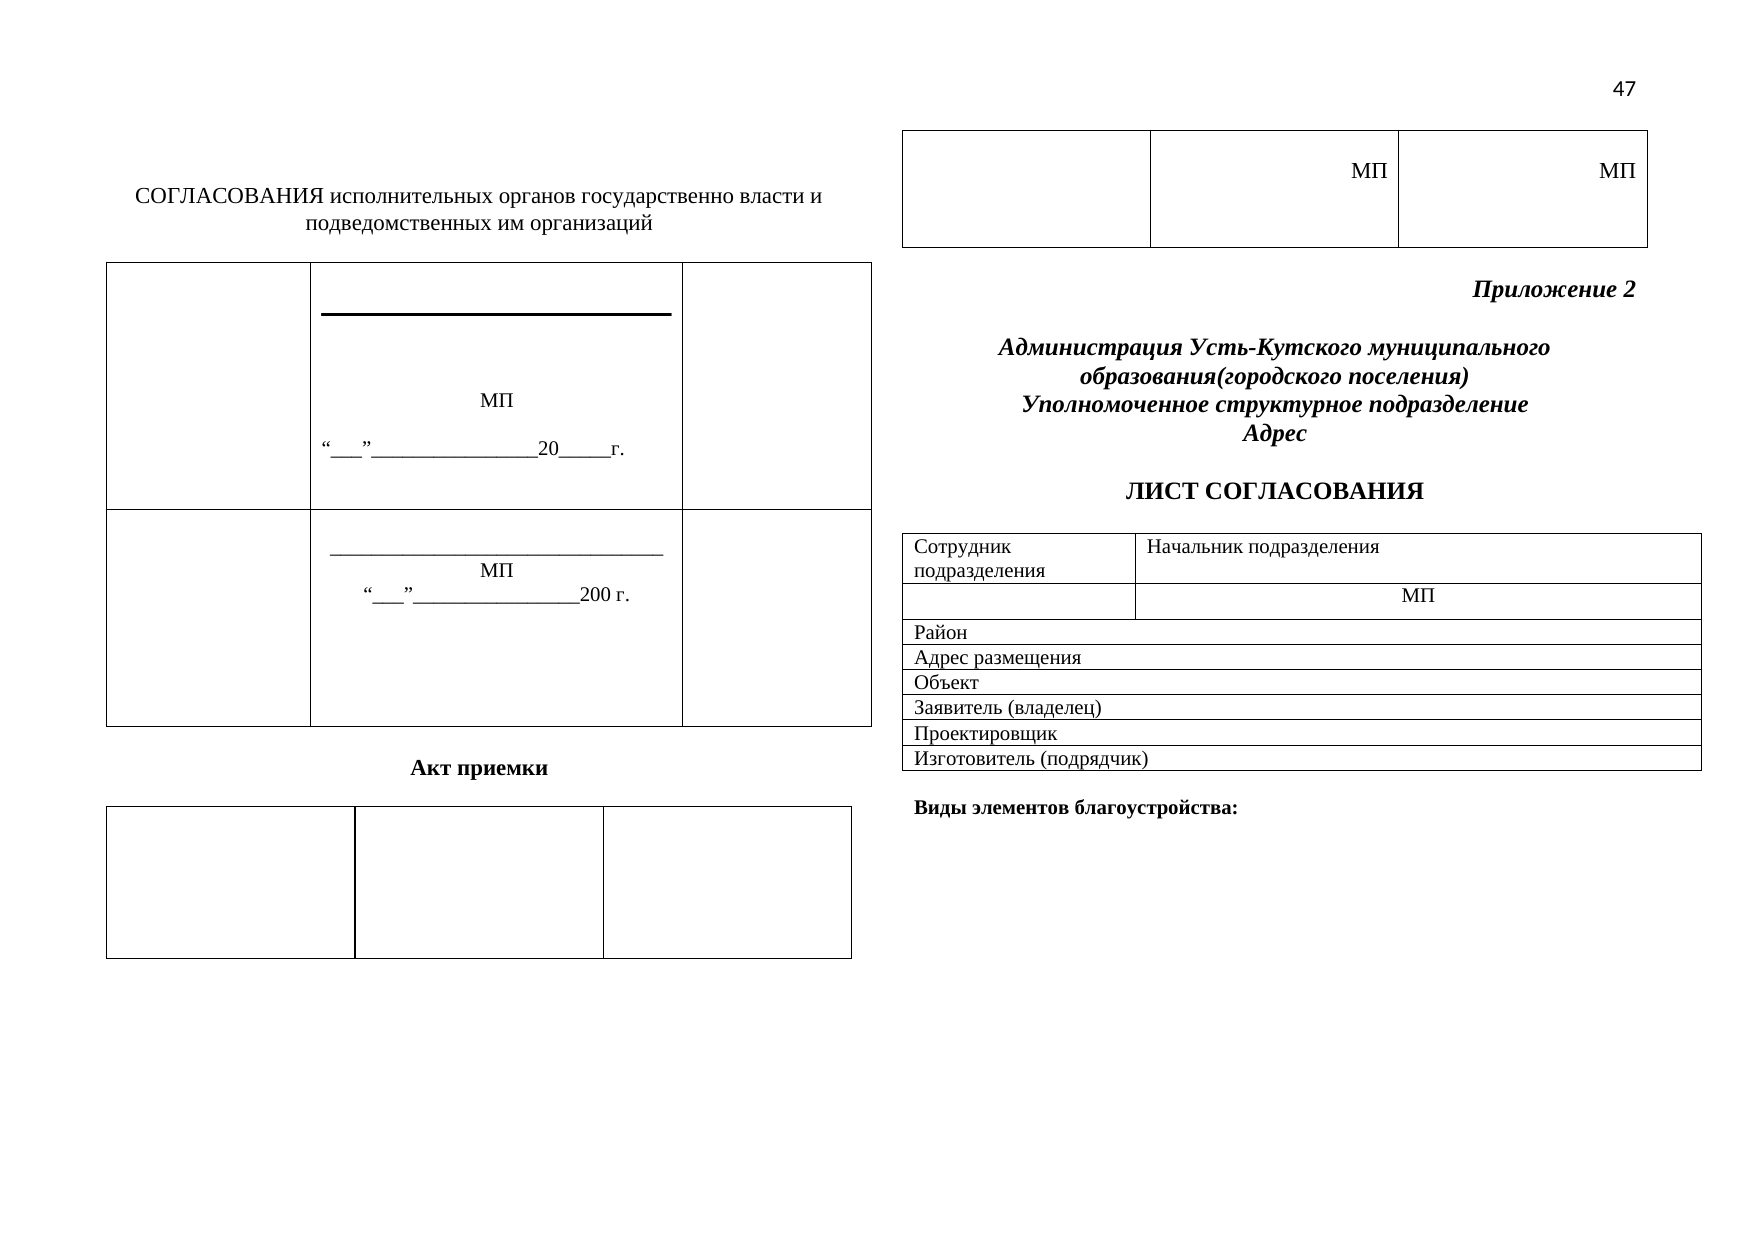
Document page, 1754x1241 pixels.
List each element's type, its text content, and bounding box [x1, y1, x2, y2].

table_cell [903, 584, 1135, 619]
table_header [356, 807, 603, 958]
table_header [604, 807, 851, 958]
table_cell [683, 510, 871, 726]
table_cell [107, 510, 310, 726]
table_header [107, 807, 354, 958]
text СОГЛАСОВАНИЯ исполнительных органов государственно власти и подведомственных им организаций [118, 183, 840, 235]
table_cell Заявитель (владелец) [903, 695, 1701, 719]
text Администрация Усть-Кутского муниципального образования(городского поселения) [914, 332, 1636, 389]
table_cell ________________________________ МП “___”________________200 г. [311, 510, 682, 726]
table_cell [903, 131, 1150, 247]
table_cell МП [1399, 131, 1647, 247]
table_header [107, 263, 310, 508]
table_header МП “___”________________20_____г. [311, 263, 682, 508]
table_header Сотрудник подразделения [903, 534, 1135, 582]
table_cell Район [903, 620, 1701, 644]
text ЛИСТ СОГЛАСОВАНИЯ [914, 476, 1636, 504]
text Уполномоченное структурное подразделение [914, 389, 1636, 418]
text Виды элементов благоустройства: [914, 795, 1636, 819]
table_cell Адрес размещения [903, 645, 1701, 669]
table_cell Объект [903, 670, 1701, 694]
text Адрес [914, 418, 1636, 447]
table_header [683, 263, 871, 508]
table_cell Проектировщик [903, 720, 1701, 744]
table_header Начальник подразделения [1136, 534, 1701, 582]
table_cell МП [1151, 131, 1398, 247]
text Приложение 2 [914, 274, 1636, 303]
table_cell Изготовитель (подрядчик) [903, 746, 1701, 769]
text Акт приемки [118, 753, 840, 780]
table_cell МП [1136, 584, 1701, 619]
